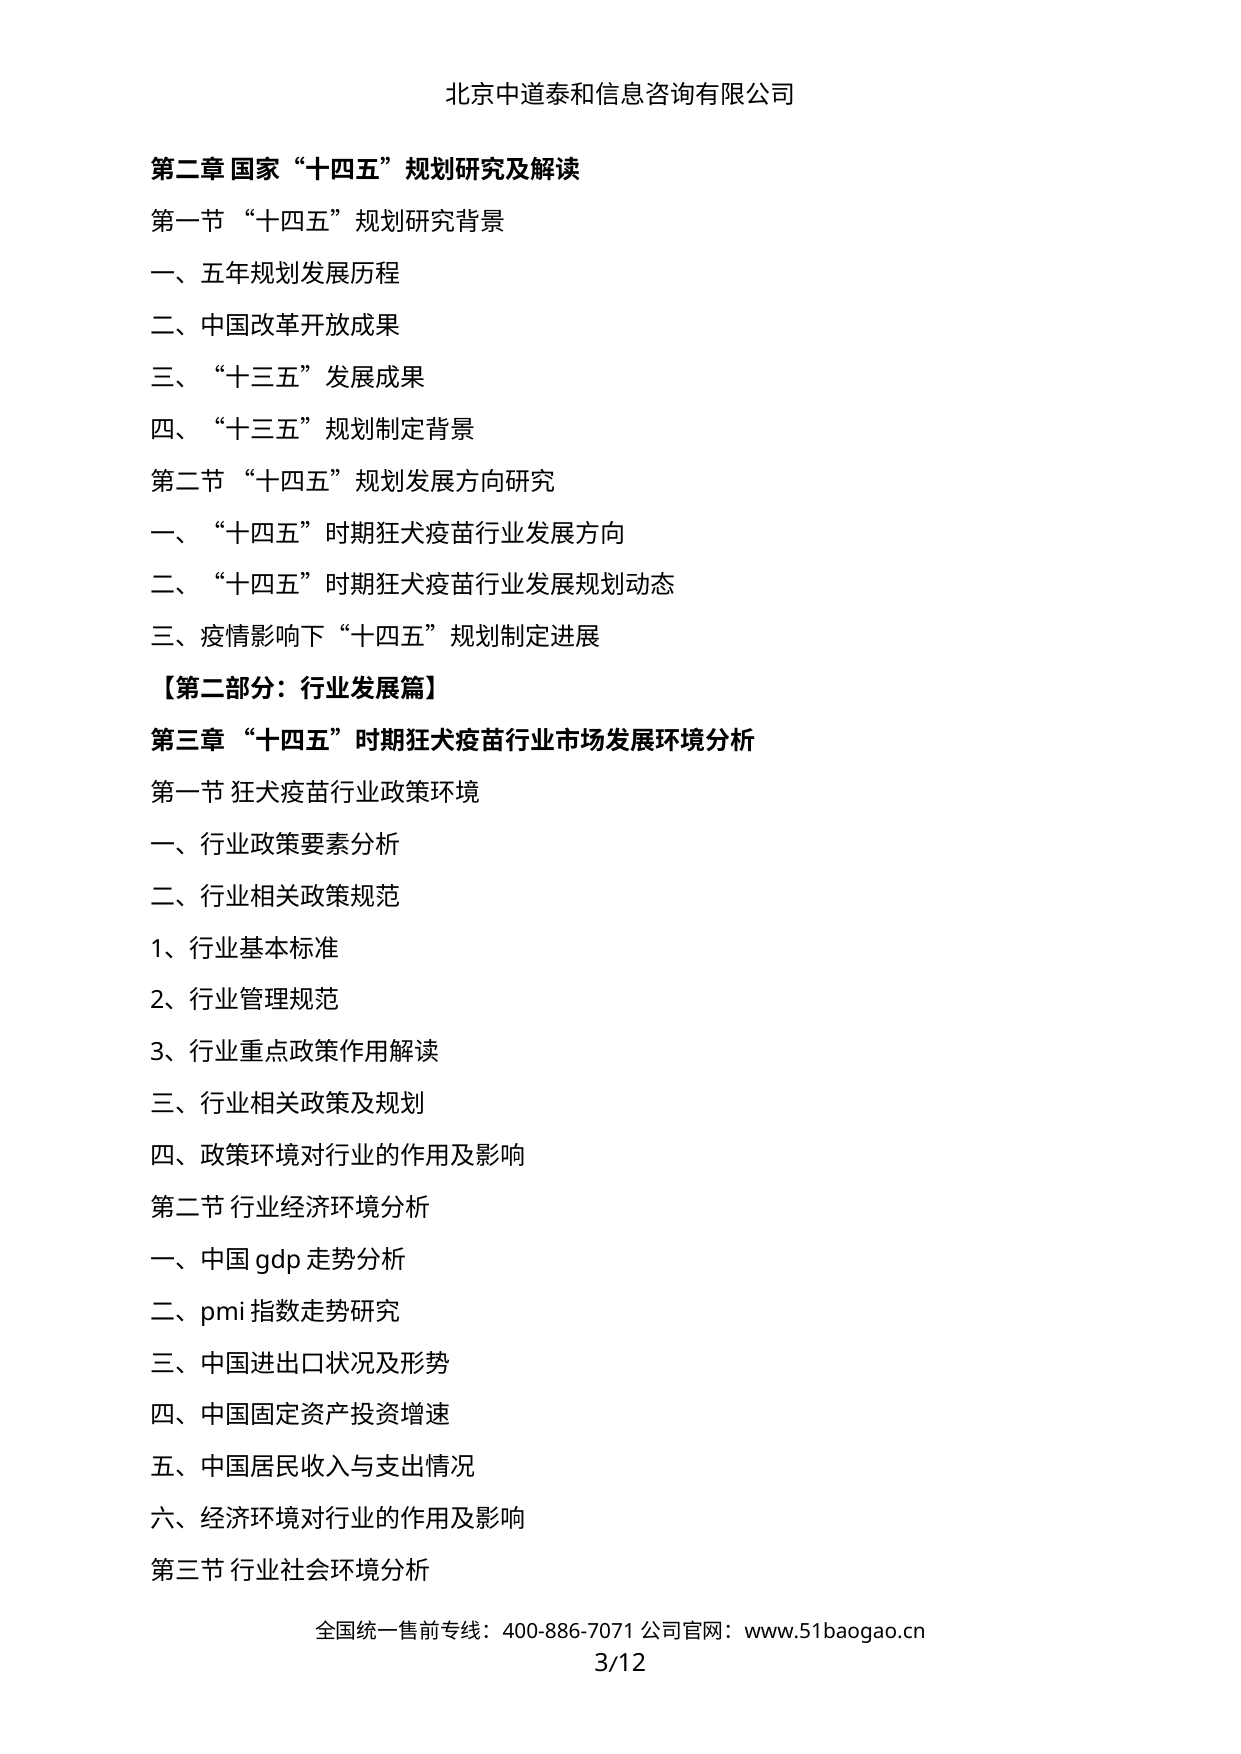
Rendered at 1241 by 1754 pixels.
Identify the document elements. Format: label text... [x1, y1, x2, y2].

text 五、中国居民收入与支出情况 [150, 1447, 1090, 1483]
text 第三节 行业社会环境分析 [150, 1551, 1090, 1587]
text 1、行业基本标准 [150, 928, 1090, 964]
text 二、pmi指数走势研究 [150, 1291, 1090, 1327]
text 【第二部分：行业发展篇】 [150, 669, 1090, 705]
text 二、行业相关政策规范 [150, 876, 1090, 912]
text 第二节 “十四五”规划发展方向研究 [150, 461, 1090, 497]
text 第三章 “十四五”时期狂犬疫苗行业市场发展环境分析 [150, 721, 1090, 757]
text 3、行业重点政策作用解读 [150, 1032, 1090, 1068]
text 三、疫情影响下“十四五”规划制定进展 [150, 617, 1090, 653]
text 一、中国gdp走势分析 [150, 1239, 1090, 1276]
text 二、中国改革开放成果 [150, 306, 1090, 342]
text 三、“十三五”发展成果 [150, 357, 1090, 394]
text 三、中国进出口状况及形势 [150, 1343, 1090, 1379]
text 二、“十四五”时期狂犬疫苗行业发展规划动态 [150, 565, 1090, 601]
text 第一节 狂犬疫苗行业政策环境 [150, 772, 1090, 809]
text 第二章 国家“十四五”规划研究及解读 [150, 150, 1090, 186]
text 一、行业政策要素分析 [150, 824, 1090, 861]
text 第一节 “十四五”规划研究背景 [150, 202, 1090, 238]
text 四、中国固定资产投资增速 [150, 1395, 1090, 1431]
text 2、行业管理规范 [150, 980, 1090, 1016]
text 四、政策环境对行业的作用及影响 [150, 1136, 1090, 1172]
text 六、经济环境对行业的作用及影响 [150, 1499, 1090, 1535]
text 一、“十四五”时期狂犬疫苗行业发展方向 [150, 513, 1090, 549]
text 一、五年规划发展历程 [150, 254, 1090, 290]
text 四、“十三五”规划制定背景 [150, 409, 1090, 446]
text 三、行业相关政策及规划 [150, 1084, 1090, 1120]
text 第二节 行业经济环境分析 [150, 1187, 1090, 1224]
